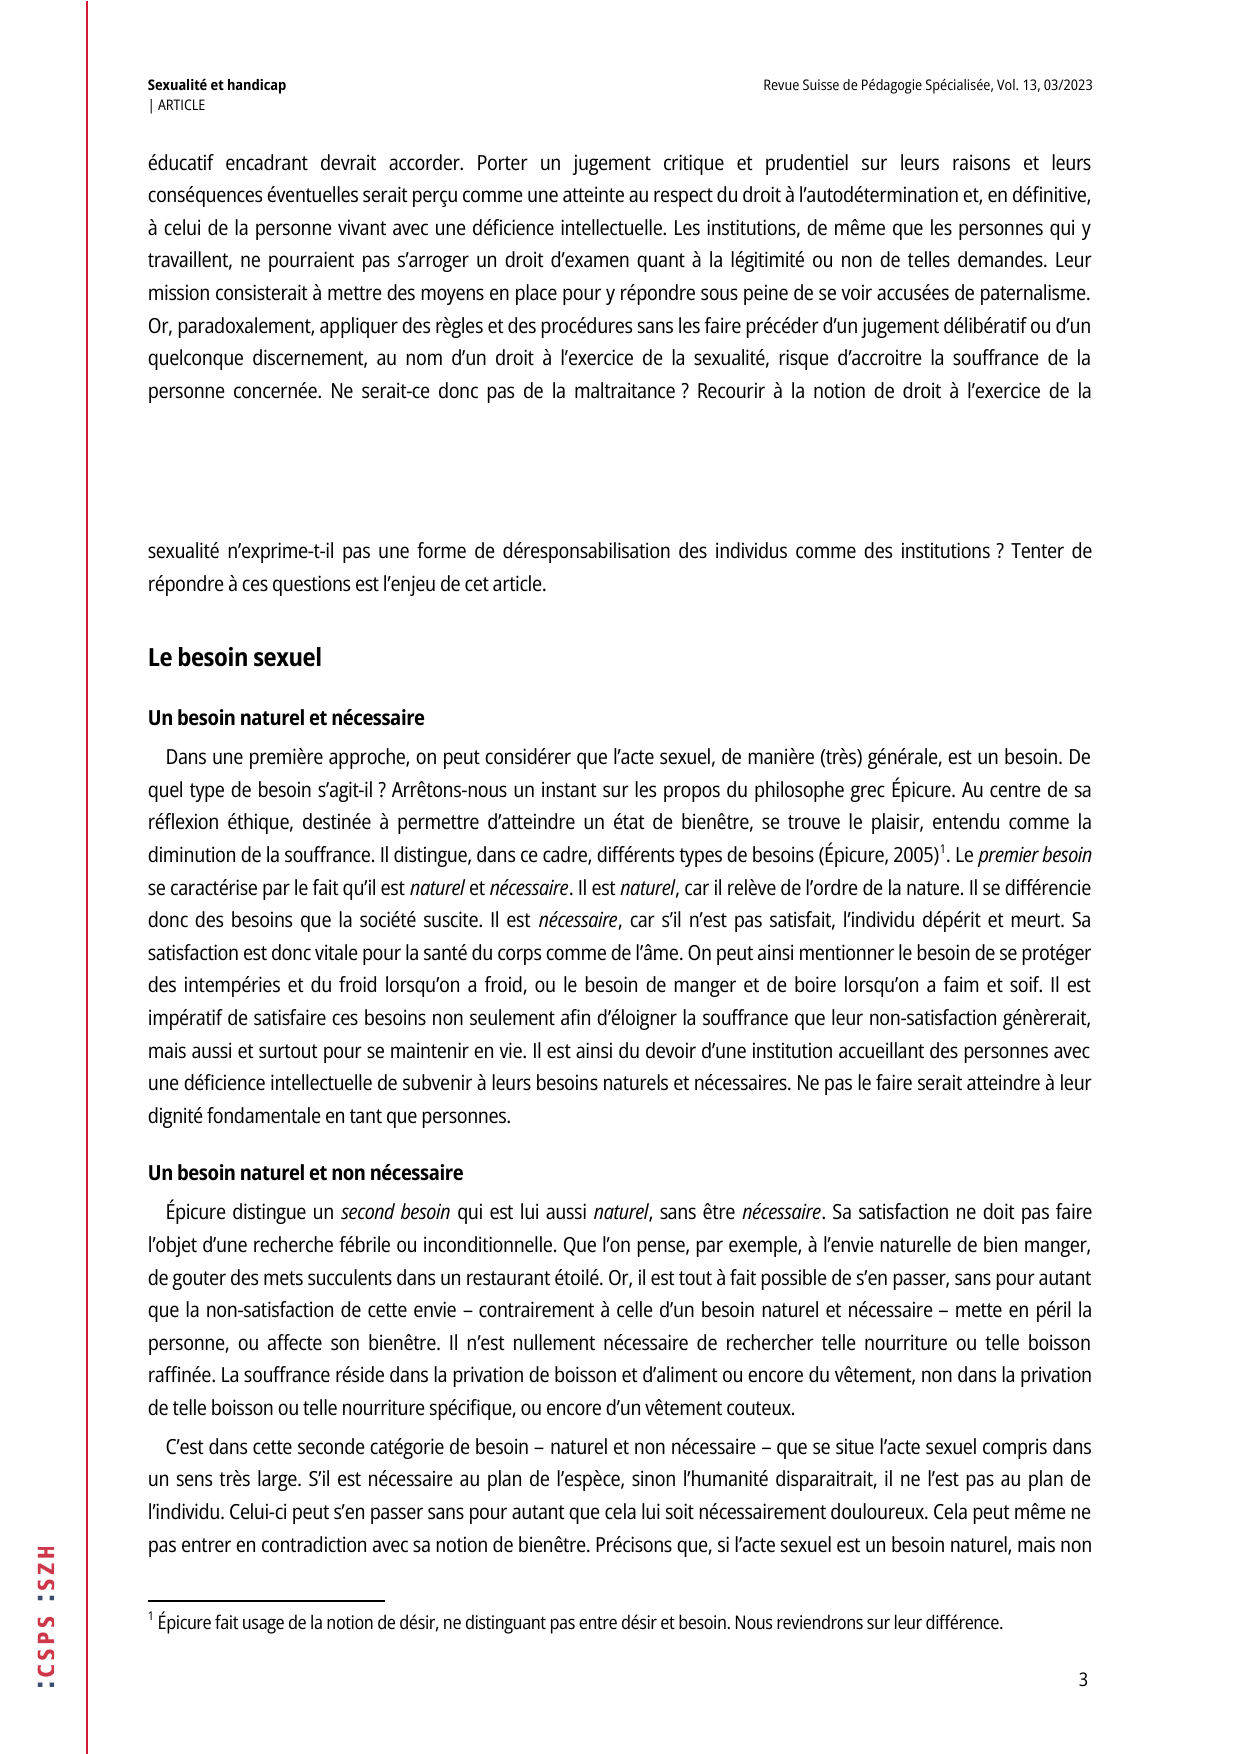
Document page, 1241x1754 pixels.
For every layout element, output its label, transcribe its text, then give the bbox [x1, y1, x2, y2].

text Dans une première approche, on peut considérer que l’acte sexuel, de manière (très) générale, est un besoin. De quel type de besoin s’agit-il ? Arrêtons-nous un instant sur les propos du philosophe grec Épicure. Au centre de sa réflexion éthique, destinée à permettre d’atteindre un état de bienêtre, se trouve le plaisir, entendu comme la diminution de la souffrance. Il distingue, dans ce cadre, différents types de besoins (Épicure, 2005). Le premier besoin se caractérise par le fait qu’il est naturel et nécessaire. Il est naturel, car il relève de l’ordre de la nature. Il se différencie donc des besoins que la société suscite. Il est nécessaire, car s’il n’est pas satisfait, l’individu dépérit et meurt. Sa satisfaction est donc vitale pour la santé du corps comme de l’âme. On peut ainsi mentionner le besoin de se protéger des intempéries et du froid lorsqu’on a froid, ou le besoin de manger et de boire lorsqu’on a faim et soif. Il est impératif de satisfaire ces besoins non seulement afin d’éloigner la souffrance que leur non-satisfaction génèrerait, mais aussi et surtout pour se maintenir en vie. Il est ainsi du devoir d’une institution accueillant des personnes avec une déficience intellectuelle de subvenir à leurs besoins naturels et nécessaires. Ne pas le faire serait atteindre à leur dignité fondamentale en tant que personnes. [148, 742, 1092, 1129]
subtitle Le besoin sexuel [148, 639, 1092, 673]
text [148, 1432, 1092, 1558]
picture [37, 1547, 55, 1687]
text Épicure distingue un second besoin qui est lui aussi naturel, sans être nécessaire. Sa satisfaction ne doit pas faire l’objet d’une recherche fébrile ou inconditionnelle. Que l’on pense, par exemple, à l’envie naturelle de bien manger, de gouter des mets succulents dans un restaurant étoilé. Or, il est tout à fait possible de s’en passer, sans pour autant que la non-satisfaction de cette envie – contrairement à celle d’un besoin naturel et nécessaire – mette en péril la personne, ou affecte son bienêtre. Il n’est nullement nécessaire de rechercher telle nourriture ou telle boisson raffinée. La souffrance réside dans la privation de boisson et d’aliment ou encore du vêtement, non dans la privation de telle boisson ou telle nourriture spécifique, ou encore d’un vêtement couteux. [148, 1197, 1092, 1421]
subtitle Un besoin naturel et non nécessaire [148, 1158, 1092, 1187]
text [148, 148, 1092, 598]
subtitle Un besoin naturel et nécessaire [148, 703, 1092, 732]
